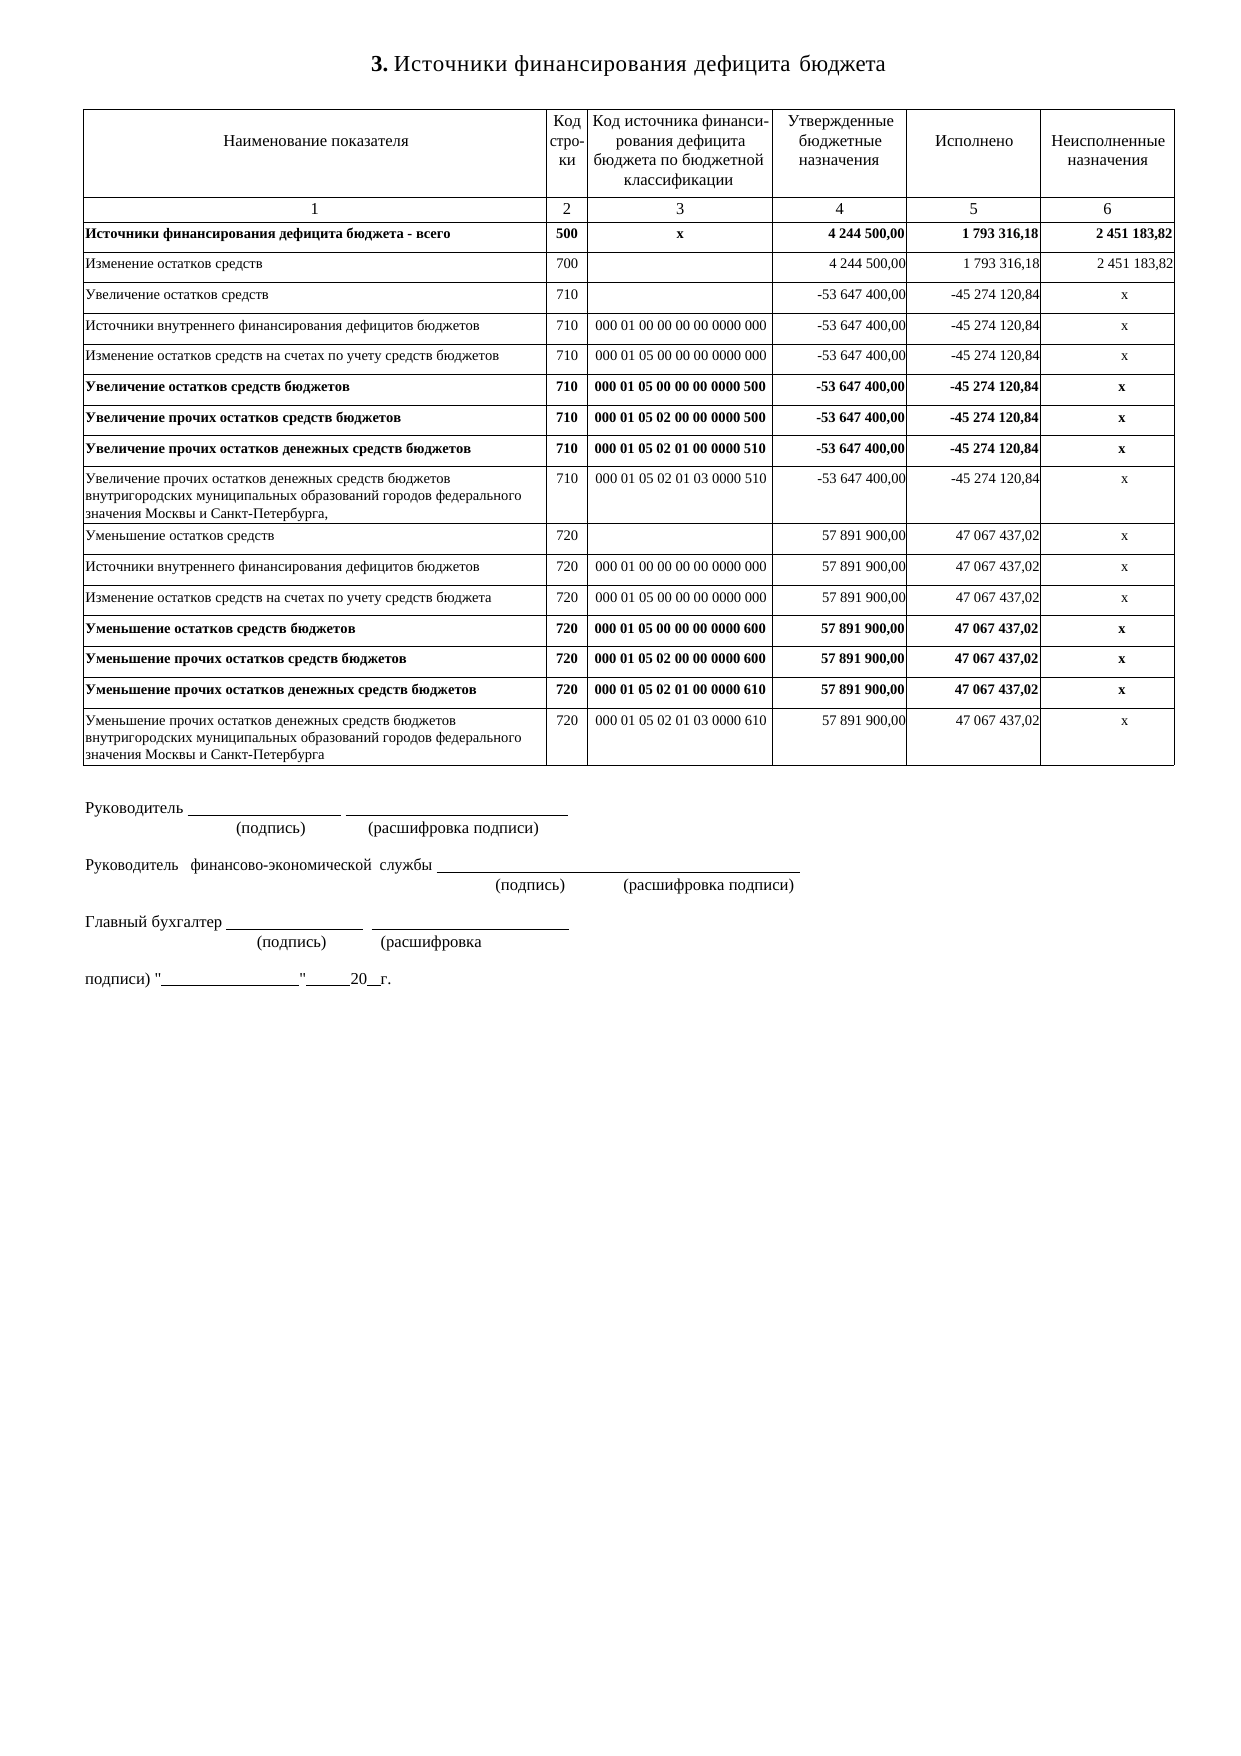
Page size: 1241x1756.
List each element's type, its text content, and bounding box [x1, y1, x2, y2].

table_cell 000 01 05 02 01 03 0000 610 [588, 709, 772, 765]
table_cell 000 01 05 02 01 00 0000 510 [588, 436, 772, 466]
table_cell x [1041, 345, 1174, 374]
table_cell 4 244 500,00 [773, 253, 906, 282]
table_cell Уменьшение остатков средств [84, 524, 546, 554]
text Главный бухгалтер [85, 912, 1186, 931]
table_cell 47 067 437,02 [907, 555, 1040, 585]
table_header Неисполненные назначения [1041, 110, 1174, 197]
table_cell -45 274 120,84 [907, 314, 1040, 343]
table_cell -53 647 400,00 [773, 467, 906, 523]
table_cell -45 274 120,84 [907, 436, 1040, 466]
table_cell 700 [547, 253, 587, 282]
table_cell 710 [547, 283, 587, 313]
table_cell -45 274 120,84 [907, 406, 1040, 435]
table_cell Увеличение остатков средств [84, 283, 546, 313]
table_cell 4 244 500,00 [773, 223, 906, 251]
subtitle Источники финансирования дефицита бюджета [371, 50, 1186, 76]
table_cell -53 647 400,00 [773, 345, 906, 374]
table_cell Увеличение прочих остатков денежных средств бюджетов [84, 436, 546, 466]
table_cell 000 01 05 00 00 00 0000 500 [588, 375, 772, 405]
table_cell 720 [547, 586, 587, 615]
table_cell x [1041, 283, 1174, 313]
table_cell x [1041, 436, 1174, 466]
table_cell 3 [588, 198, 772, 222]
table_cell x [1041, 616, 1174, 646]
text (подпись) (расшифровка подписи) " " 20 г. [85, 932, 551, 988]
table_cell x [1041, 406, 1174, 435]
table_cell 47 067 437,02 [907, 678, 1040, 707]
table_cell 57 891 900,00 [773, 616, 906, 646]
table_cell 2 [547, 198, 587, 222]
table_header Исполнено [907, 110, 1040, 197]
table_cell 720 [547, 616, 587, 646]
table_cell -53 647 400,00 [773, 406, 906, 435]
table_cell 720 [547, 709, 587, 765]
table_cell 57 891 900,00 [773, 647, 906, 677]
table_cell Источники внутреннего финансирования дефицитов бюджетов [84, 555, 546, 585]
table_cell 2 451 183,82 [1041, 253, 1174, 282]
table_cell Изменение остатков средств на счетах по учету средств бюджетов [84, 345, 546, 374]
table_cell 000 01 05 02 00 00 0000 500 [588, 406, 772, 435]
table_cell 47 067 437,02 [907, 709, 1040, 765]
table_cell 710 [547, 406, 587, 435]
table_header Код стро- ки [547, 110, 587, 197]
table_cell 1 793 316,18 [907, 223, 1040, 251]
table_cell 710 [547, 436, 587, 466]
table_cell 57 891 900,00 [773, 524, 906, 554]
table_cell 720 [547, 524, 587, 554]
table_cell Уменьшение остатков средств бюджетов [84, 616, 546, 646]
table_cell 000 01 05 00 00 00 0000 000 [588, 586, 772, 615]
table_cell x [1041, 678, 1174, 707]
table_cell Увеличение остатков средств бюджетов [84, 375, 546, 405]
table_cell -45 274 120,84 [907, 345, 1040, 374]
table_cell 710 [547, 314, 587, 343]
table_cell 57 891 900,00 [773, 586, 906, 615]
table_cell -53 647 400,00 [773, 314, 906, 343]
table_cell [588, 253, 772, 282]
table_cell Изменение остатков средств [84, 253, 546, 282]
table_cell 47 067 437,02 [907, 586, 1040, 615]
table_cell 6 [1041, 198, 1174, 222]
table_cell 720 [547, 555, 587, 585]
table_cell -45 274 120,84 [907, 375, 1040, 405]
table_cell 000 01 05 02 01 03 0000 510 [588, 467, 772, 523]
text (подпись) (расшифровка подписи) [236, 818, 1186, 837]
table_cell 720 [547, 647, 587, 677]
table_cell 710 [547, 345, 587, 374]
table_cell 720 [547, 678, 587, 707]
table_cell 500 [547, 223, 587, 251]
text Руководитель [85, 798, 1186, 817]
table_cell 47 067 437,02 [907, 647, 1040, 677]
table_cell Источники внутреннего финансирования дефицитов бюджетов [84, 314, 546, 343]
table_cell 710 [547, 375, 587, 405]
table_cell -53 647 400,00 [773, 283, 906, 313]
table_cell 57 891 900,00 [773, 709, 906, 765]
table_cell -53 647 400,00 [773, 436, 906, 466]
table_cell x [1041, 524, 1174, 554]
table_cell -53 647 400,00 [773, 375, 906, 405]
table_cell -45 274 120,84 [907, 467, 1040, 523]
table_cell 000 01 00 00 00 00 0000 000 [588, 314, 772, 343]
table_cell 000 01 00 00 00 00 0000 000 [588, 555, 772, 585]
table_cell 1 793 316,18 [907, 253, 1040, 282]
table_cell -45 274 120,84 [907, 283, 1040, 313]
table_cell 4 [773, 198, 906, 222]
table_cell 47 067 437,02 [907, 524, 1040, 554]
table_cell Уменьшение прочих остатков средств бюджетов [84, 647, 546, 677]
table_cell 5 [907, 198, 1040, 222]
table_cell Уменьшение прочих остатков денежных средств бюджетов внутригородских муниципальных образований городов федерального значения Москвы и Санкт-Петербурга [84, 709, 546, 765]
table_cell 1 [84, 198, 546, 222]
table_cell x [1041, 709, 1174, 765]
text (подпись) (расшифровка подписи) [71, 875, 794, 894]
table_cell x [1041, 467, 1174, 523]
table_cell Увеличение прочих остатков денежных средств бюджетов внутригородских муниципальных образований городов федерального значения Москвы и Санкт-Петербурга, [84, 467, 546, 523]
table_header Код источника финанси- рования дефицита бюджета по бюджетной классификации [588, 110, 772, 197]
table_cell x [588, 223, 772, 251]
table_cell Увеличение прочих остатков средств бюджетов [84, 406, 546, 435]
table_cell 000 01 05 00 00 00 0000 000 [588, 345, 772, 374]
table_cell x [1041, 375, 1174, 405]
table_cell x [1041, 586, 1174, 615]
table_cell 000 01 05 00 00 00 0000 600 [588, 616, 772, 646]
table_cell x [1041, 555, 1174, 585]
table_cell x [1041, 647, 1174, 677]
table_cell Источники финансирования дефицита бюджета - всего [84, 223, 546, 251]
table_cell Уменьшение прочих остатков денежных средств бюджетов [84, 678, 546, 707]
table_cell 710 [547, 467, 587, 523]
table_cell [588, 524, 772, 554]
text Руководитель финансово-экономической службы [71, 855, 799, 874]
table_cell 000 01 05 02 01 00 0000 610 [588, 678, 772, 707]
table_cell 47 067 437,02 [907, 616, 1040, 646]
table_cell Изменение остатков средств на счетах по учету средств бюджета [84, 586, 546, 615]
table_header Наименование показателя [84, 110, 546, 197]
table_header Утвержденные бюджетные назначения [773, 110, 906, 197]
table_cell 57 891 900,00 [773, 678, 906, 707]
table_cell 2 451 183,82 [1041, 223, 1174, 251]
table_cell 57 891 900,00 [773, 555, 906, 585]
table_cell x [1041, 314, 1174, 343]
table_cell 000 01 05 02 00 00 0000 600 [588, 647, 772, 677]
table_cell [588, 283, 772, 313]
